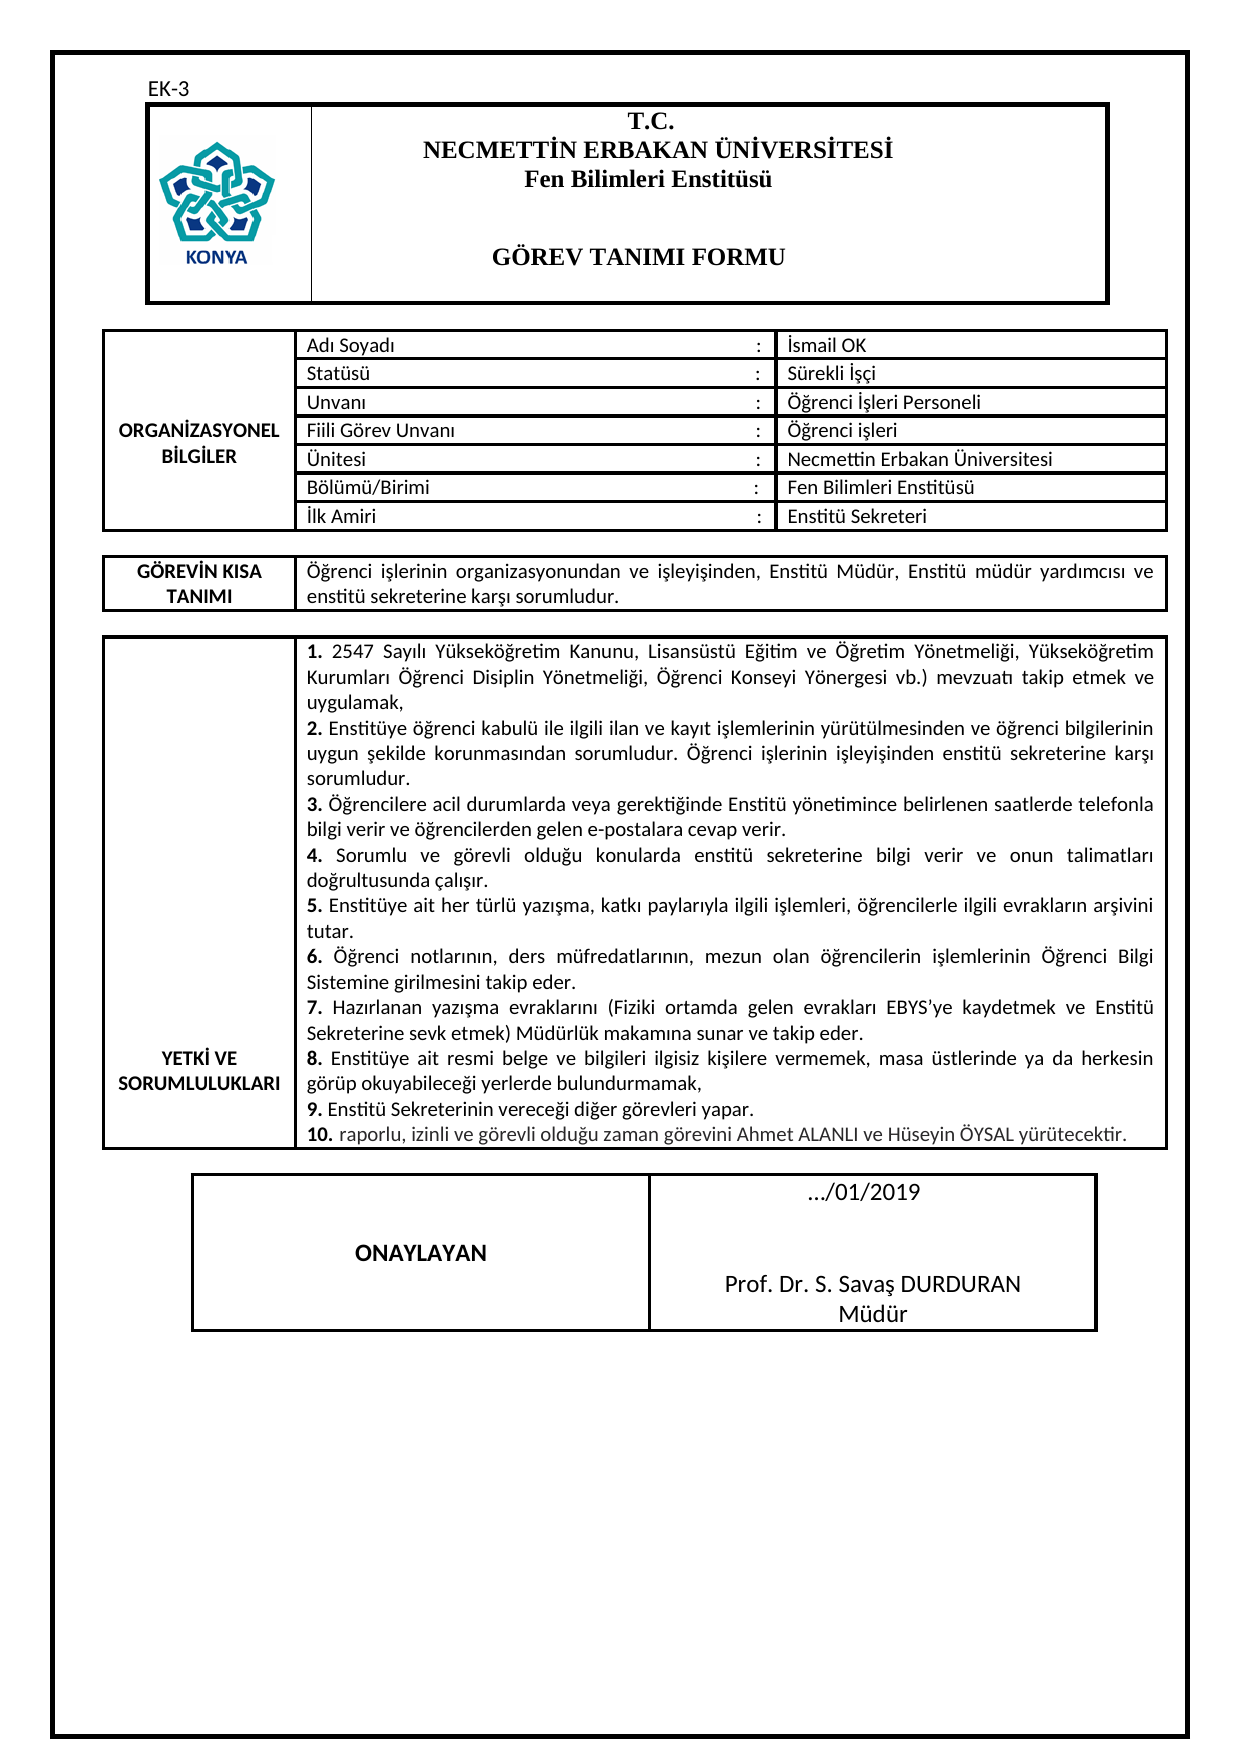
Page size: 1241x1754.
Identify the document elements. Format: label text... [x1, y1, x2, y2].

table_cell Statüsü : [297, 360, 774, 386]
table_cell Fiili Görev Unvanı : [297, 418, 774, 443]
table_cell Sürekli İşçi [778, 360, 1165, 386]
table_header Öğrenci işlerinin organizasyonundan ve işleyişinden, Enstitü Müdür, Enstitü müdür yardımcısı ve enstitü sekreterine karşı sorumludur. [297, 558, 1165, 609]
table_cell Öğrenci işleri [778, 418, 1165, 443]
table_header ORGANİZASYONEL BİLGİLER [105, 332, 294, 528]
table_cell Unvanı : [297, 389, 774, 414]
table_cell Ünitesi : [297, 446, 774, 471]
table_header …/01/2019 Prof. Dr. S. Savaş DURDURAN Müdür [651, 1176, 1094, 1329]
table_cell İlk Amiri : [297, 503, 774, 528]
table_cell Necmettin Erbakan Üniversitesi [778, 446, 1165, 471]
table_cell Fen Bilimleri Enstitüsü [778, 475, 1165, 500]
table_header YETKİ VE SORUMLULUKLARI [105, 639, 294, 1147]
table_header GÖREVİN KISA TANIMI [105, 558, 294, 609]
table_header ONAYLAYAN [194, 1176, 648, 1329]
table_header Adı Soyadı : [297, 332, 774, 357]
table_cell Bölümü/Birimi : [297, 475, 774, 500]
table_header [150, 107, 311, 301]
table_cell Öğrenci İşleri Personeli [778, 389, 1165, 414]
table_header T.C. NECMETTİN ERBAKAN ÜNİVERSİTESİ Fen Bilimleri Enstitüsü GÖREV TANIMI FORMU [312, 107, 1105, 301]
table_header İsmail OK [778, 332, 1165, 357]
picture [158, 135, 277, 265]
table_header 1. 2547 Sayılı Yükseköğretim Kanunu, Lisansüstü Eğitim ve Öğretim Yönetmeliği, Yükseköğretim Kurumları Öğrenci Disiplin Yönetmeliği, Öğrenci Konseyi Yönergesi vb.) mevzuatı takip etmek ve uygulamak, 2. Enstitüye öğrenci kabulü ile ilgili ilan ve kayıt işlemlerinin yürütülmesinden ve öğrenci bilgilerinin uygun şekilde korunmasından sorumludur. Öğrenci işlerinin işleyişinden enstitü sekreterine karşı sorumludur. 3. Öğrencilere acil durumlarda veya gerektiğinde Enstitü yönetimince belirlenen saatlerde telefonla bilgi verir ve öğrencilerden gelen e-postalara cevap verir. 4. Sorumlu ve görevli olduğu konularda enstitü sekreterine bilgi verir ve onun talimatları doğrultusunda çalışır. 5. Enstitüye ait her türlü yazışma, katkı paylarıyla ilgili işlemleri, öğrencilerle ilgili evrakların arşivini tutar. 6. Öğrenci notlarının, ders müfredatlarının, mezun olan öğrencilerin işlemlerinin Öğrenci Bilgi Sistemine girilmesini takip eder. 7. Hazırlanan yazışma evraklarını (Fiziki ortamda gelen evrakları EBYS’ye kaydetmek ve Enstitü Sekreterine sevk etmek) Müdürlük makamına sunar ve takip eder. 8. Enstitüye ait resmi belge ve bilgileri ilgisiz kişilere vermemek, masa üstlerinde ya da herkesin görüp okuyabileceği yerlerde bulundurmamak, 9. Enstitü Sekreterinin vereceği diğer görevleri yapar. 10. raporlu, izinli ve görevli olduğu zaman görevini Ahmet ALANLI ve Hüseyin ÖYSAL yürütecektir. [297, 639, 1165, 1147]
table_cell Enstitü Sekreteri [778, 503, 1165, 528]
